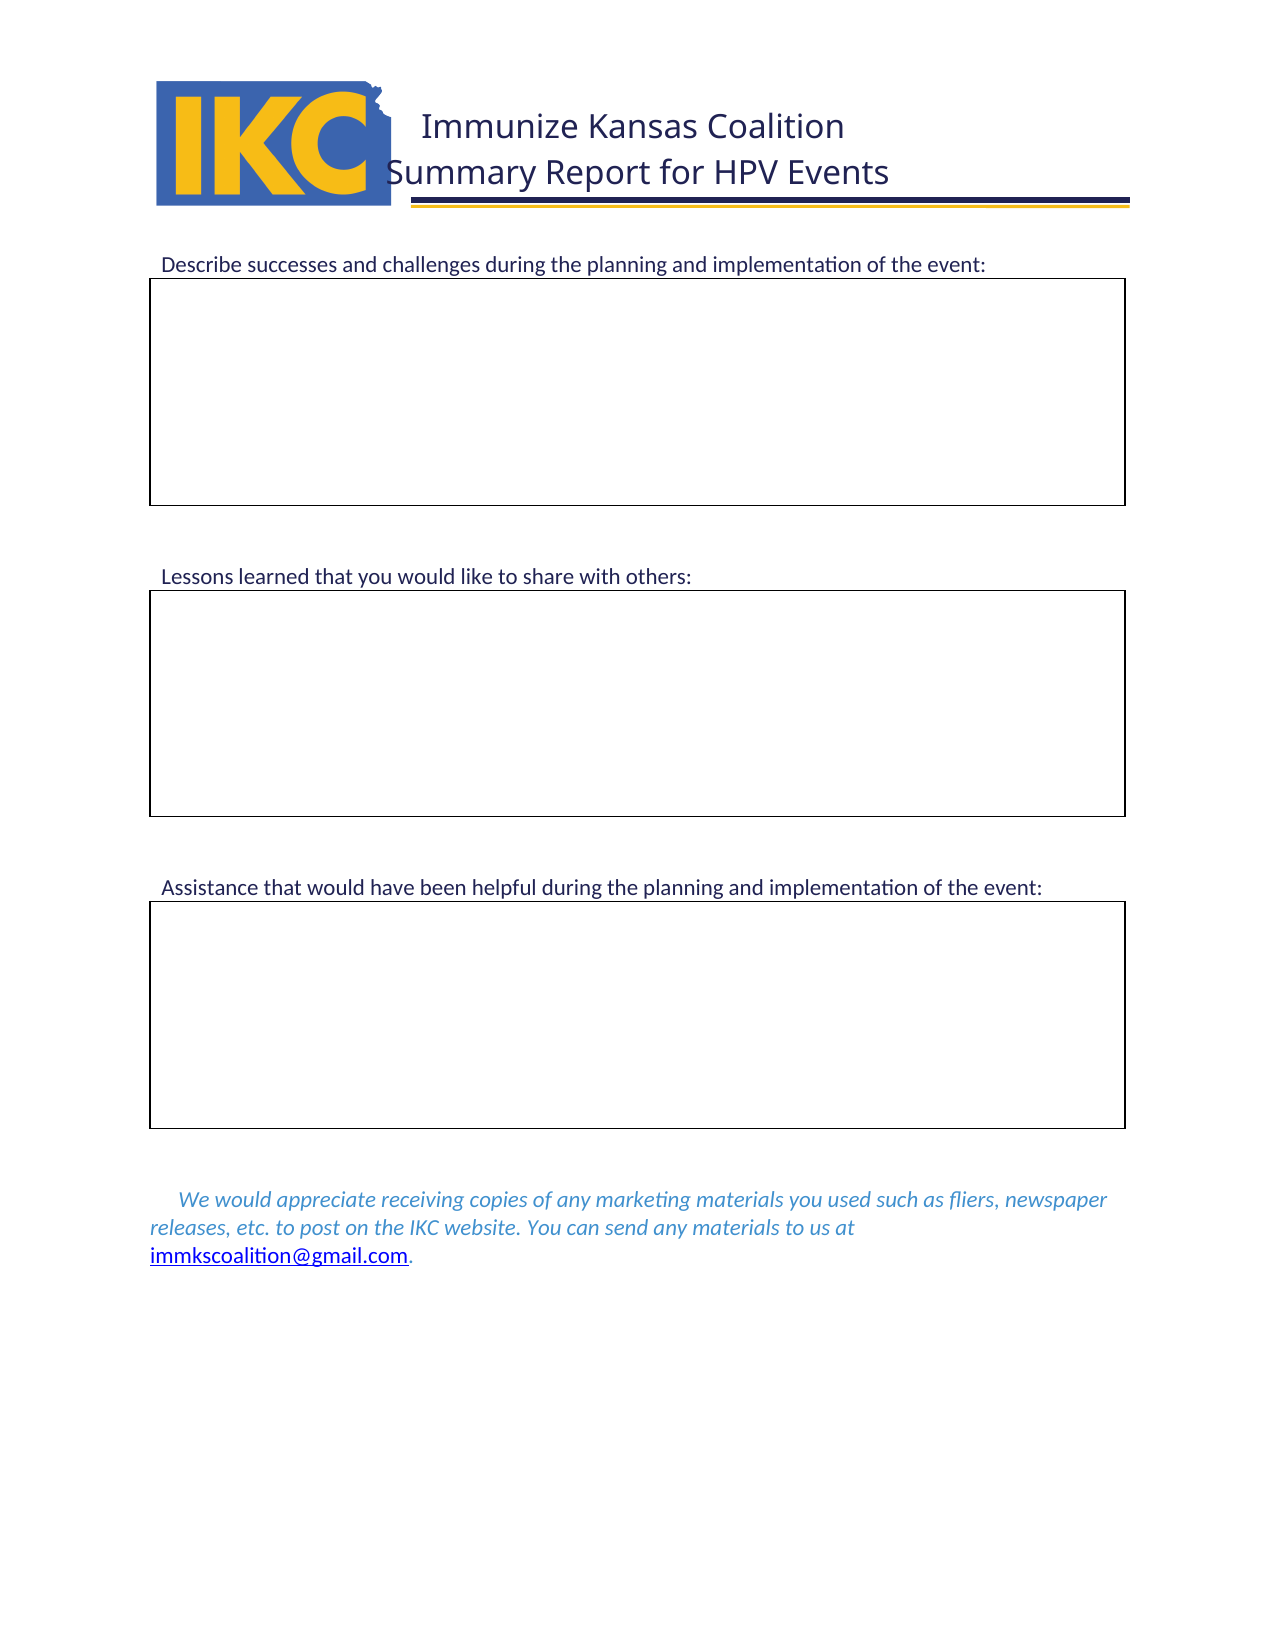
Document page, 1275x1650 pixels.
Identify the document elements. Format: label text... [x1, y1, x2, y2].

text We would appreciate receiving copies of any marketing materials you used such as fliers, newspaper releases, etc. to post on the IKC website. You can send any materials to us at immkscoalition@gmail.com. [150, 1185, 1125, 1269]
picture [390, 163, 397, 171]
picture [150, 76, 397, 213]
table_cell [151, 591, 1124, 816]
table_header Describe successes and challenges during the planning and implementation of the event: [150, 250, 1125, 278]
table_header Lessons learned that you would like to share with others: [150, 562, 1125, 590]
table_cell [151, 902, 1124, 1128]
table_cell [151, 279, 1124, 505]
table_header Assistance that would have been helpful during the planning and implementation of the event: [150, 873, 1125, 901]
